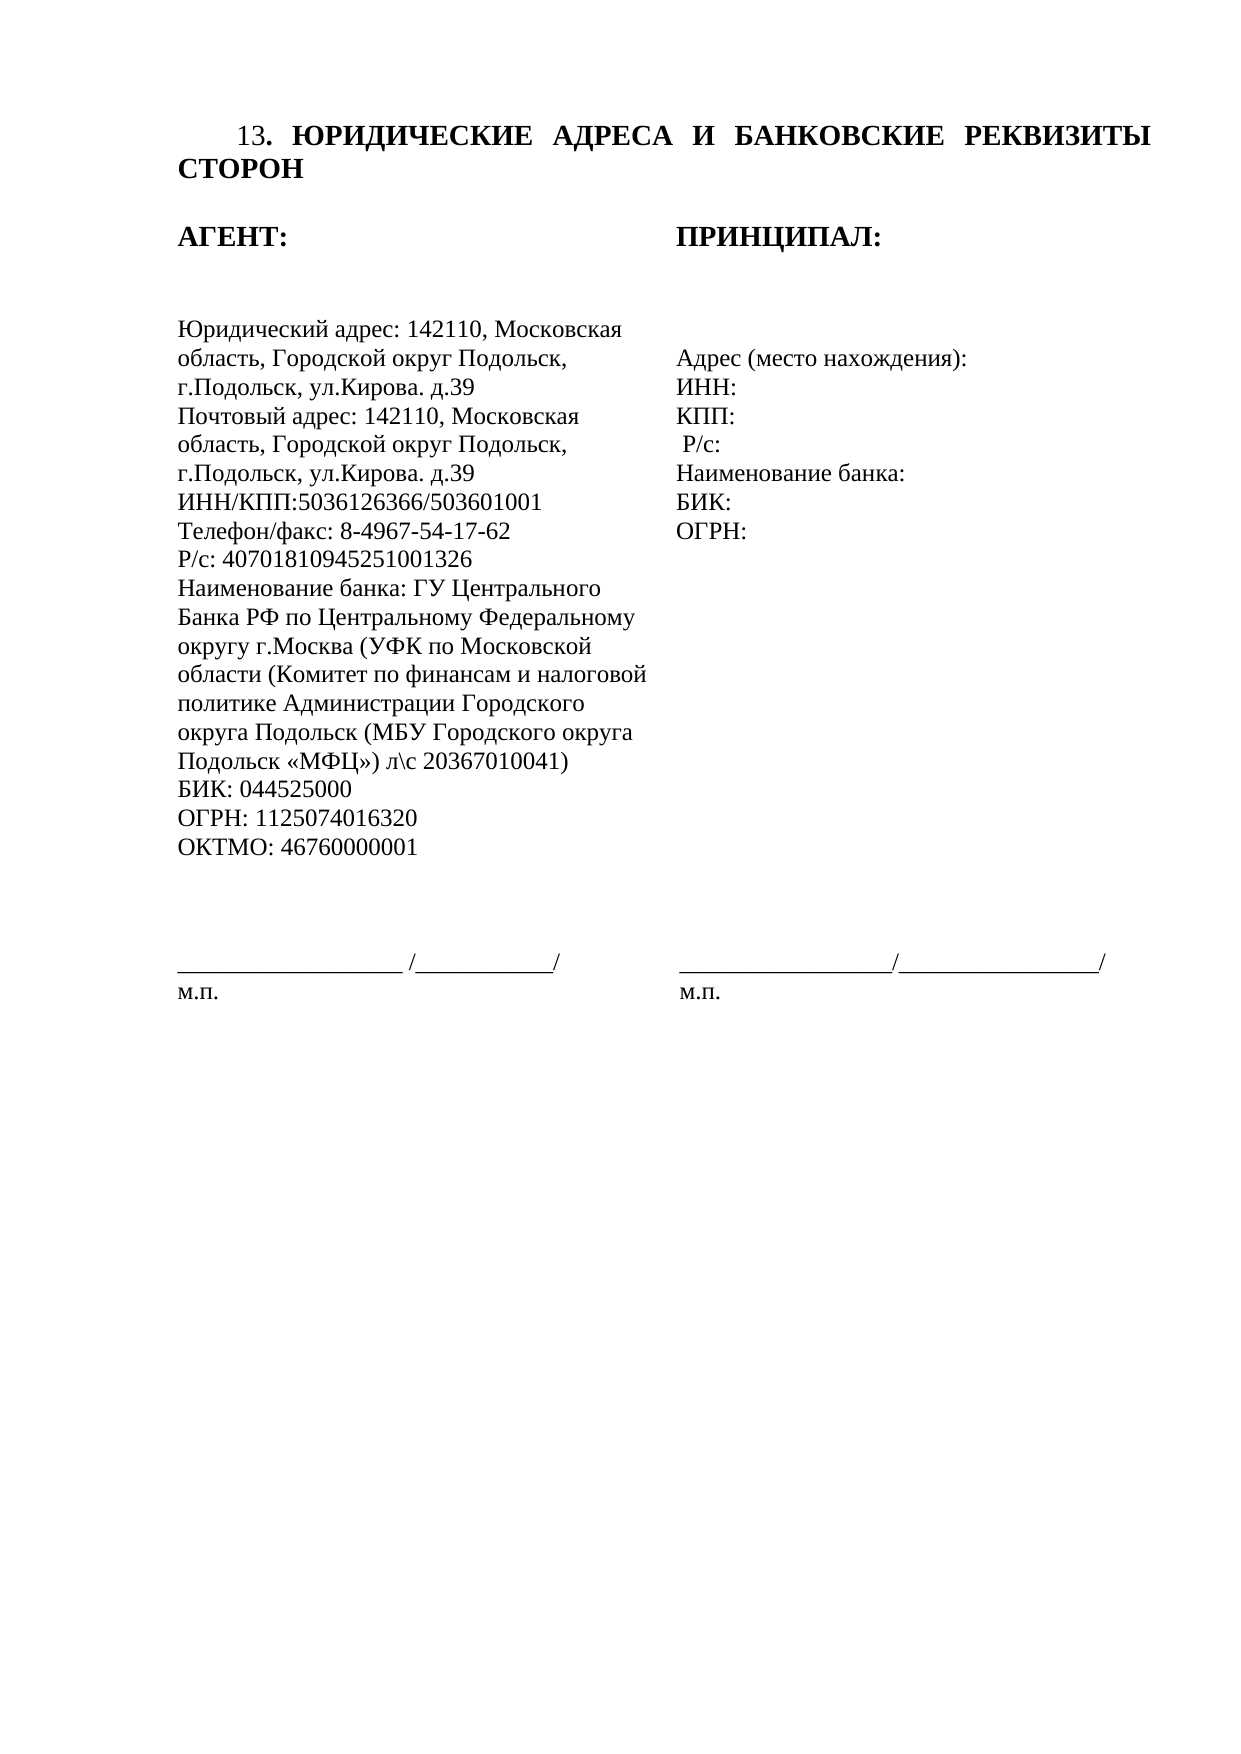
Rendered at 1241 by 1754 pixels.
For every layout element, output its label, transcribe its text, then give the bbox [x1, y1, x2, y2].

table_cell _________________/________________/ м.п. [665, 918, 1163, 1004]
table_header АГЕНТ: [166, 185, 664, 314]
table_cell Юридический адрес: 142110, Московская область, Городской округ Подольск, г.Подольск, ул.Кирова. д.39 Почтовый адрес: 142110, Московская область, Городской округ Подольск, г.Подольск, ул.Кирова. д.39 ИНН/КПП:5036126366/503601001 Телефон/факс: 8-4967-54-17-62 Р/с: 40701810945251001326 Наименование банка: ГУ Центрального Банка РФ по Центральному Федеральному округу г.Москва (УФК по Московской области (Комитет по финансам и налоговой политике Администрации Городского округа Подольск (МБУ Городского округа Подольск «МФЦ») л\с 20367010041) БИК: 044525000 ОГРН: 1125074016320 ОКТМО: 46760000001 [166, 315, 664, 918]
table_header ПРИНЦИПАЛ: [665, 185, 1163, 314]
text 13. ЮРИДИЧЕСКИЕ АДРЕСА И БАНКОВСКИЕ РЕКВИЗИТЫ СТОРОН [177, 118, 1152, 185]
table_cell Адрес (место нахождения): ИНН: КПП: Р/с: Наименование банка: БИК: ОГРН: [665, 315, 1163, 918]
table_cell __________________ /___________/ м.п. [166, 918, 664, 1004]
